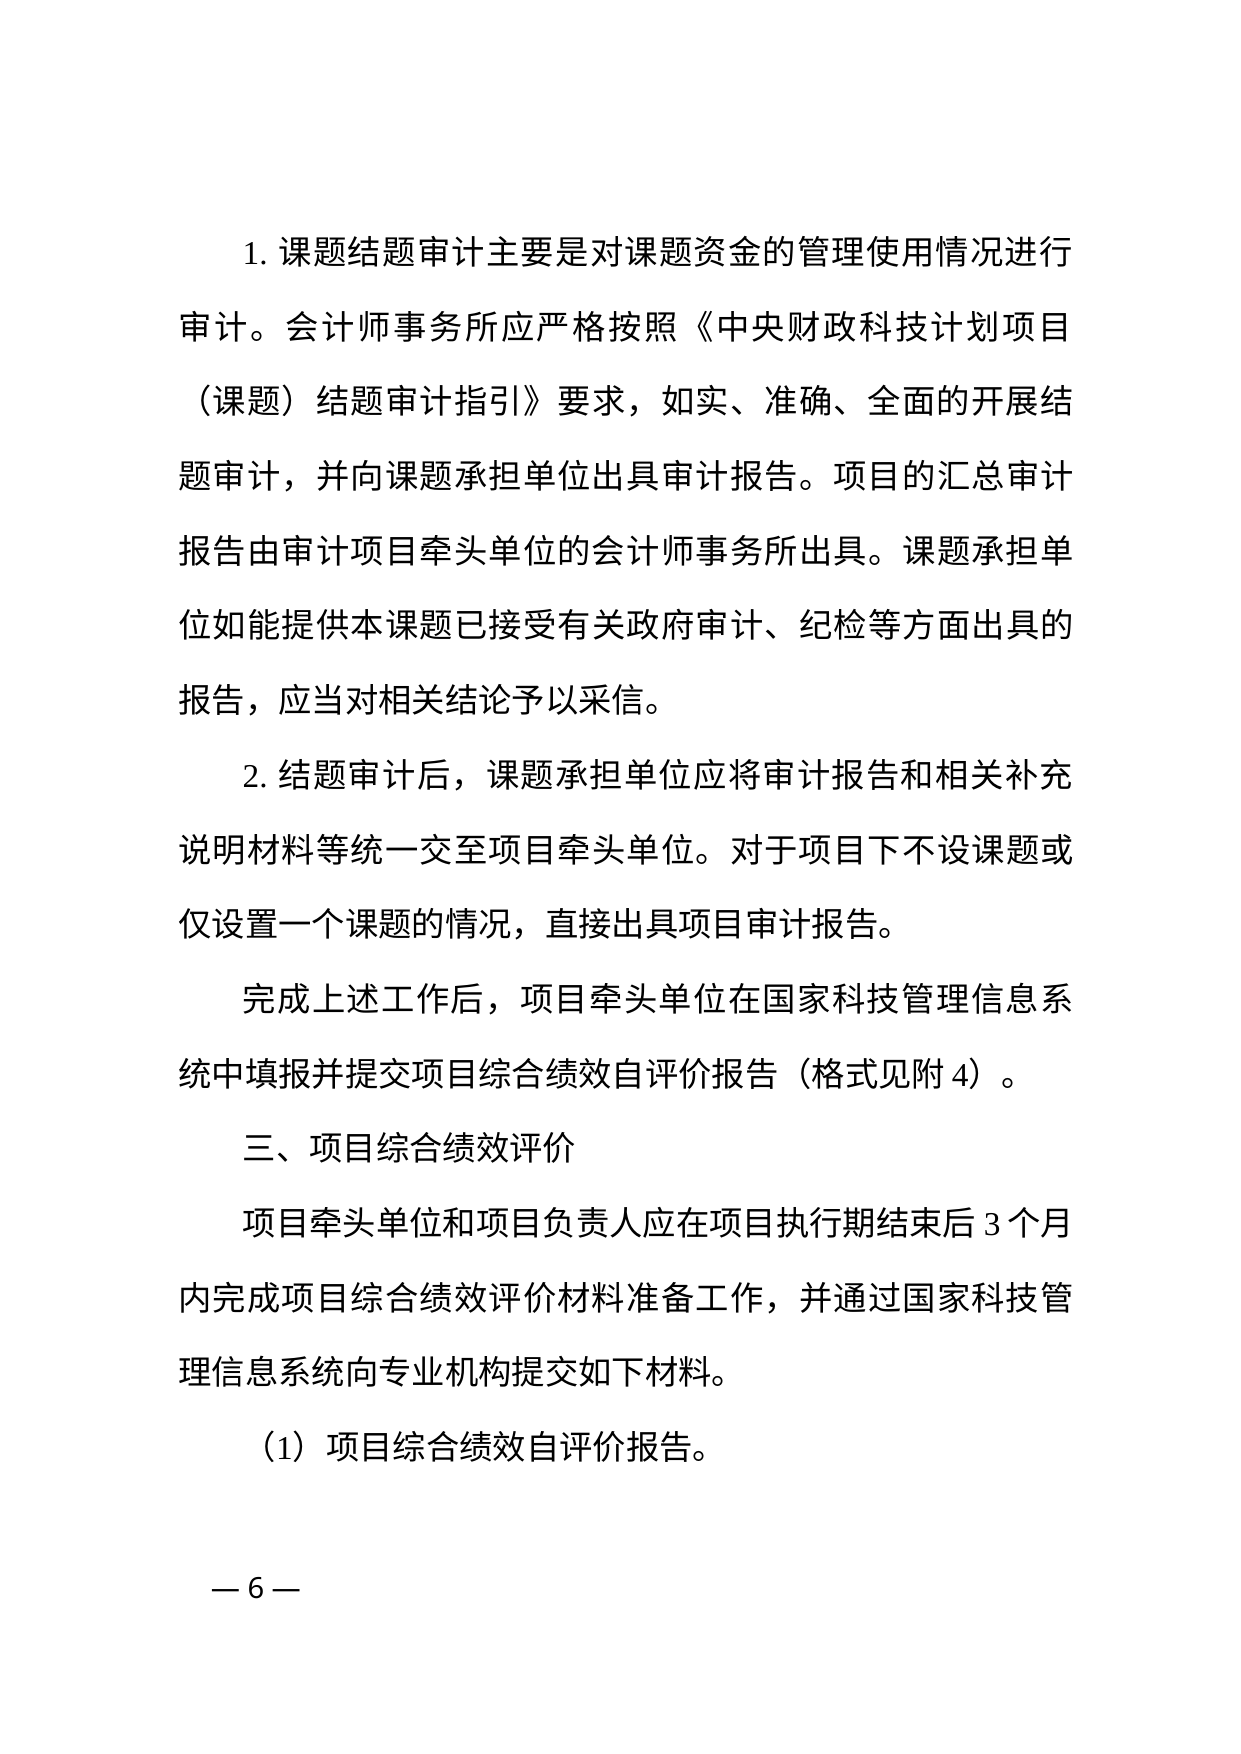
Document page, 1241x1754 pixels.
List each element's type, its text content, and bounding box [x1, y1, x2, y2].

text （1）项目综合绩效自评价报告。 [178, 1421, 1074, 1469]
text 项目牵头单位和项目负责人应在项目执行期结束后3个月内完成项目综合绩效评价材料准备工作，并通过国家科技管理信息系统向专业机构提交如下材料。 [178, 1197, 1074, 1394]
subtitle 三、项目综合绩效评价 [178, 1122, 1074, 1170]
text 完成上述工作后，项目牵头单位在国家科技管理信息系统中填报并提交项目综合绩效自评价报告（格式见附4）。 [178, 973, 1074, 1096]
text 2. 结题审计后，课题承担单位应将审计报告和相关补充说明材料等统一交至项目牵头单位。对于项目下不设课题或仅设置一个课题的情况，直接出具项目审计报告。 [178, 749, 1074, 946]
text 1. 课题结题审计主要是对课题资金的管理使用情况进行审计。会计师事务所应严格按照《中央财政科技计划项目（课题）结题审计指引》要求，如实、准确、全面的开展结题审计，并向课题承担单位出具审计报告。项目的汇总审计报告由审计项目牵头单位的会计师事务所出具。课题承担单位如能提供本课题已接受有关政府审计、纪检等方面出具的报告，应当对相关结论予以采信。 [178, 226, 1074, 722]
